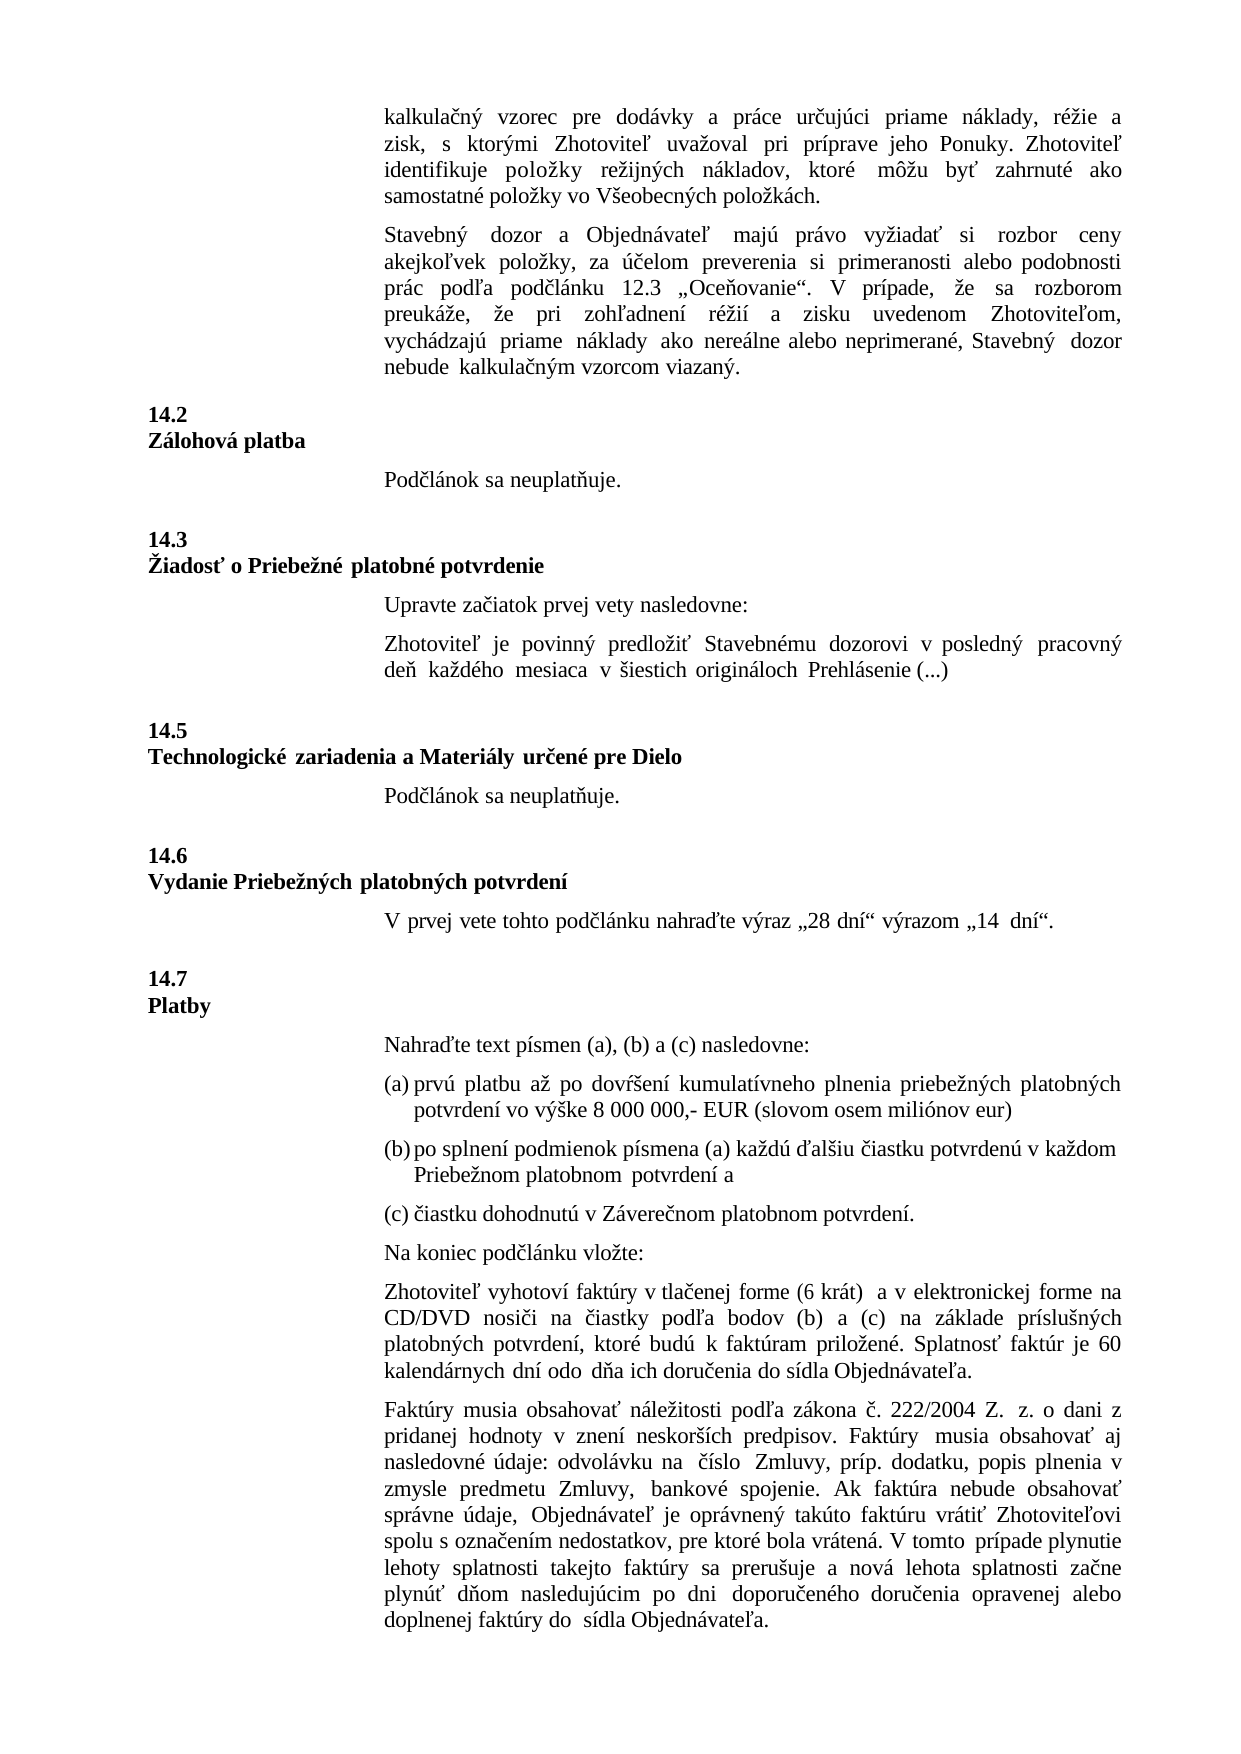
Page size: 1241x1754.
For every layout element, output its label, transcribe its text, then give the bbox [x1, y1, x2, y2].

text Žiadosť o Priebežné platobné potvrdenie [148, 552, 1122, 579]
text Stavebný dozor a Objednávateľ majú právo vyžiadať si rozbor ceny akejkoľvek položky, za účelom preverenia si primeranosti alebo podobnosti prác podľa podčlánku 12.3 „Oceňovanie“. V prípade, že sa rozborom preukáže, že pri zohľadnení réžií a zisku uvedenom Zhotoviteľom, vychádzajú priame náklady ako nereálne alebo neprimerané, Stavebný dozor nebude kalkulačným vzorcom viazaný. [384, 221, 1122, 379]
subtitle 14.3 [148, 526, 1122, 552]
text Faktúry musia obsahovať náležitosti podľa zákona č. 222/2004 Z. z. o dani z pridanej hodnoty v znení neskorších predpisov. Faktúry musia obsahovať aj nasledovné údaje: odvolávku na číslo Zmluvy, príp. dodatku, popis plnenia v zmysle predmetu Zmluvy, bankové spojenie. Ak faktúra nebude obsahovať správne údaje, Objednávateľ je oprávnený takúto faktúru vrátiť Zhotoviteľovi spolu s označením nedostatkov, pre ktoré bola vrátená. V tomto prípade plynutie lehoty splatnosti takejto faktúry sa prerušuje a nová lehota splatnosti začne plynúť dňom nasledujúcim po dni doporučeného doručenia opravenej alebo doplnenej faktúry do sídla Objednávateľa. [384, 1396, 1122, 1633]
text Vydanie Priebežných platobných potvrdení [148, 868, 1122, 895]
list čiastku dohodnutú v Záverečnom platobnom potvrdení. [384, 1200, 1122, 1226]
text Zhotoviteľ vyhotoví faktúry v tlačenej forme (6 krát) a v elektronickej forme na CD/DVD nosiči na čiastky podľa bodov (b) a (c) na základe príslušných platobných potvrdení, ktoré budú k faktúram priložené. Splatnosť faktúr je 60 kalendárnych dní odo dňa ich doručenia do sídla Objednávateľa. [384, 1278, 1122, 1383]
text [384, 103, 1122, 209]
text Zhotoviteľ je povinný predložiť Stavebnému dozorovi v posledný pracovný deň každého mesiaca v šiestich origináloch Prehlásenie (...) [384, 630, 1122, 683]
text Zálohová platba [148, 427, 1122, 453]
text Na koniec podčlánku vložte: [384, 1239, 1122, 1265]
text Podčlánok sa neuplatňuje. [384, 782, 1122, 808]
text Upravte začiatok prvej vety nasledovne: [384, 591, 1122, 618]
text V prvej vete tohto podčlánku nahraďte výraz „28 dní“ výrazom „14 dní“. [384, 907, 1122, 934]
text Podčlánok sa neuplatňuje. [384, 466, 1122, 492]
list prvú platbu až po dovŕšení kumulatívneho plnenia priebežných platobných potvrdení vo výške 8 000 000,- EUR (slovom osem miliónov eur) [384, 1069, 1122, 1122]
text Technologické zariadenia a Materiály určené pre Dielo [148, 743, 1122, 769]
subtitle 14.7 [148, 966, 1122, 992]
subtitle 14.5 [148, 717, 1122, 743]
text Nahraďte text písmen (a), (b) a (c) nasledovne: [384, 1031, 1122, 1057]
list po splnení podmienok písmena (a) každú ďalšiu čiastku potvrdenú v každom Priebežnom platobnom potvrdení a [384, 1135, 1122, 1187]
text Platby [148, 992, 1122, 1018]
subtitle 14.6 [148, 842, 1122, 868]
subtitle 14.2 [148, 401, 1122, 427]
